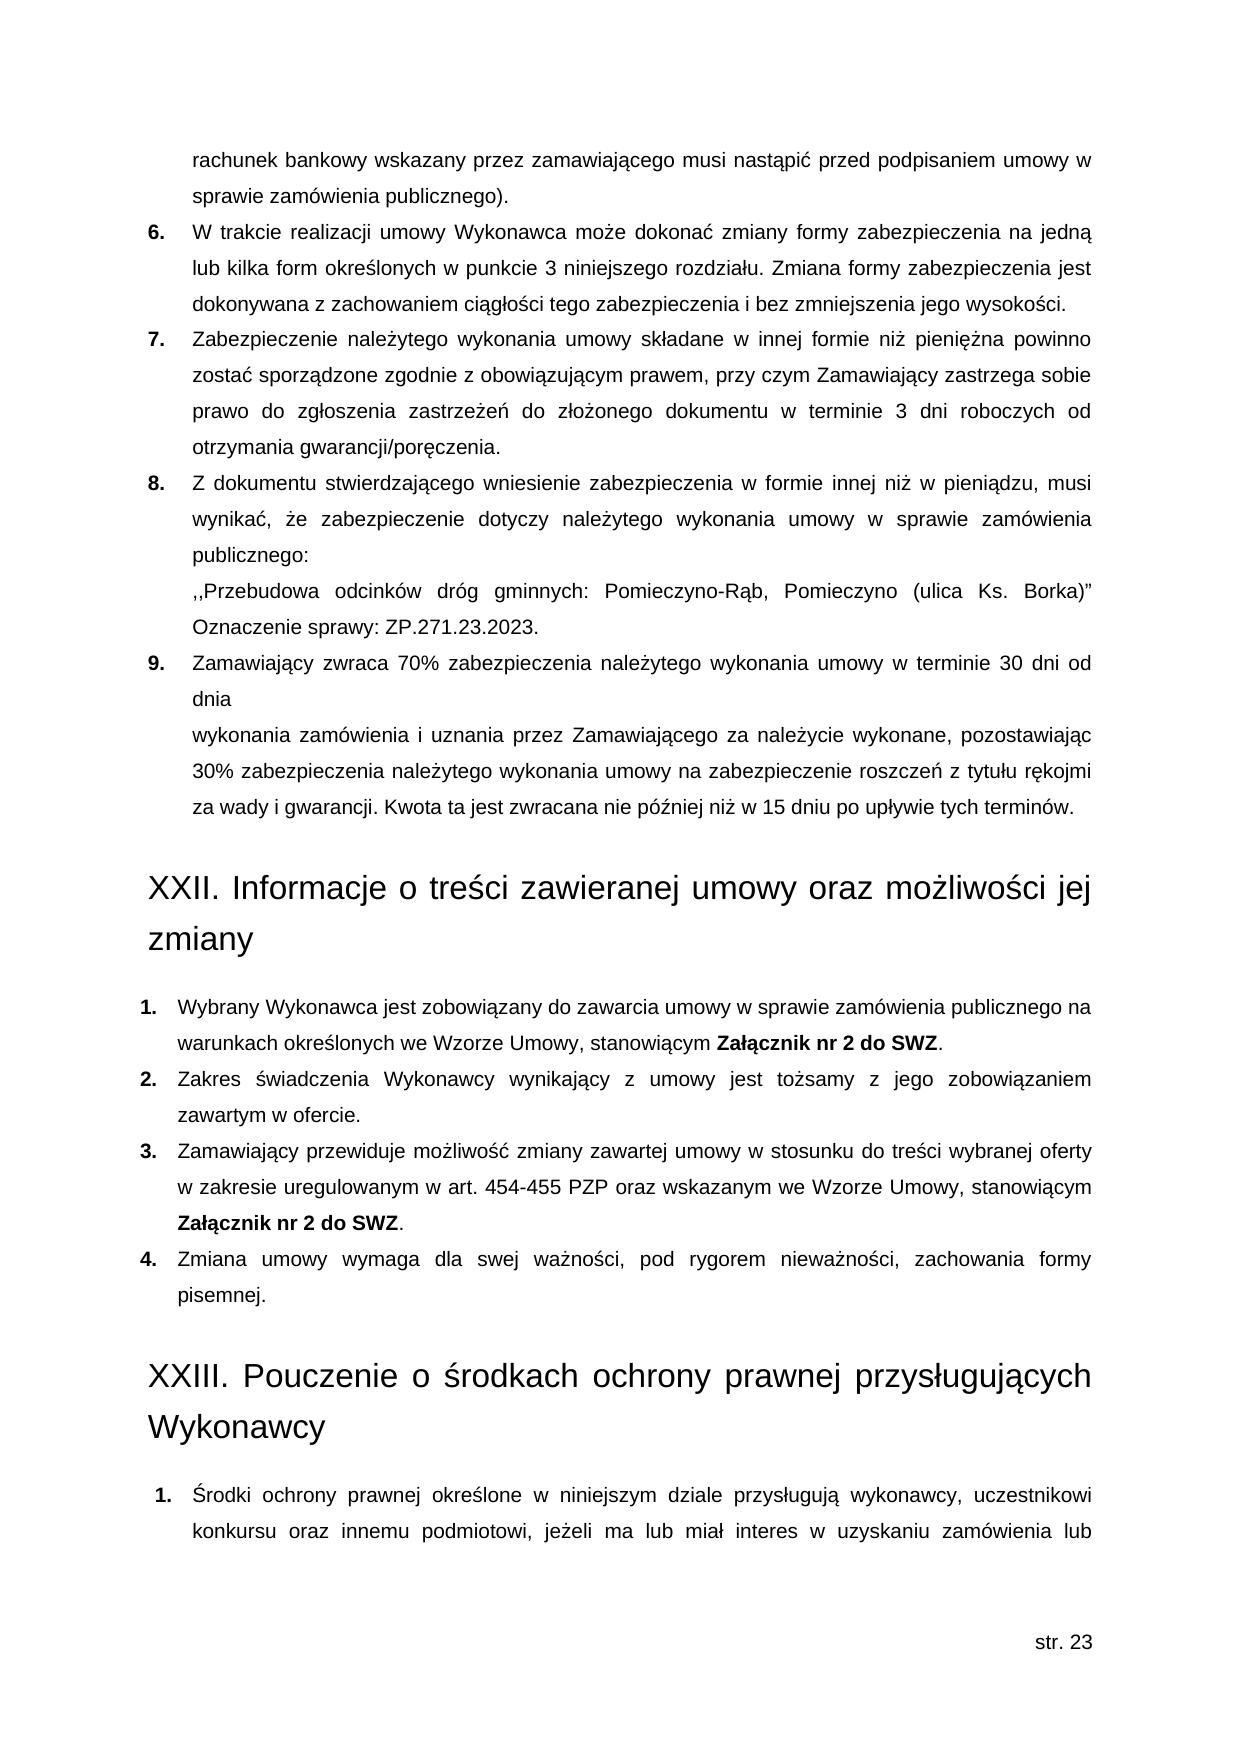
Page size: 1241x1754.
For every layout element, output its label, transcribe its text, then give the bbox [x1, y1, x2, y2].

list Zamawiający zwraca 70% zabezpieczenia należytego wykonania umowy w terminie 30 dni od dnia [148, 651, 1093, 711]
text ,,Przebudowa odcinków dróg gminnych: Pomieczyno-Rąb, Pomieczyno (ulica Ks. Borka)” Oznaczenie sprawy: ZP.271.23.2023. [192, 579, 1093, 639]
list Z dokumentu stwierdzającego wniesienie zabezpieczenia w formie innej niż w pieniądzu, musi wynikać, że zabezpieczenie dotyczy należytego wykonania umowy w sprawie zamówienia publicznego: [148, 471, 1093, 567]
list Zabezpieczenie należytego wykonania umowy składane w innej formie niż pieniężna powinno zostać sporządzone zgodnie z obowiązującym prawem, przy czym Zamawiający zastrzega sobie prawo do zgłoszenia zastrzeżeń do złożonego dokumentu w terminie 3 dni roboczych od otrzymania gwarancji/poręczenia. [148, 327, 1093, 459]
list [154, 1483, 1093, 1543]
text XXII. Informacje o treści zawieranej umowy oraz możliwości jej zmiany [148, 868, 1093, 957]
list W trakcie realizacji umowy Wykonawca może dokonać zmiany formy zabezpieczenia na jedną lub kilka form określonych w punkcie 3 niniejszego rozdziału. Zmiana formy zabezpieczenia jest dokonywana z zachowaniem ciągłości tego zabezpieczenia i bez zmniejszenia jego wysokości. [148, 219, 1093, 315]
list Wybrany Wykonawca jest zobowiązany do zawarcia umowy w sprawie zamówienia publicznego na warunkach określonych we Wzorze Umowy, stanowiącym Załącznik nr 2 do SWZ. [140, 995, 1093, 1055]
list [148, 148, 1093, 207]
text XXIII. Pouczenie o środkach ochrony prawnej przysługujących Wykonawcy [148, 1356, 1093, 1445]
list Zakres świadczenia Wykonawcy wynikający z umowy jest tożsamy z jego zobowiązaniem zawartym w ofercie. [140, 1067, 1093, 1127]
list Zmiana umowy wymaga dla swej ważności, pod rygorem nieważności, zachowania formy pisemnej. [140, 1247, 1093, 1306]
list Zamawiający przewiduje możliwość zmiany zawartej umowy w stosunku do treści wybranej oferty w zakresie uregulowanym w art. 454-455 PZP oraz wskazanym we Wzorze Umowy, stanowiącym Załącznik nr 2 do SWZ. [140, 1139, 1093, 1234]
text wykonania zamówienia i uznania przez Zamawiającego za należycie wykonane, pozostawiając 30% zabezpieczenia należytego wykonania umowy na zabezpieczenie roszczeń z tytułu rękojmi za wady i gwarancji. Kwota ta jest zwracana nie później niż w 15 dniu po upływie tych terminów. [192, 723, 1093, 818]
